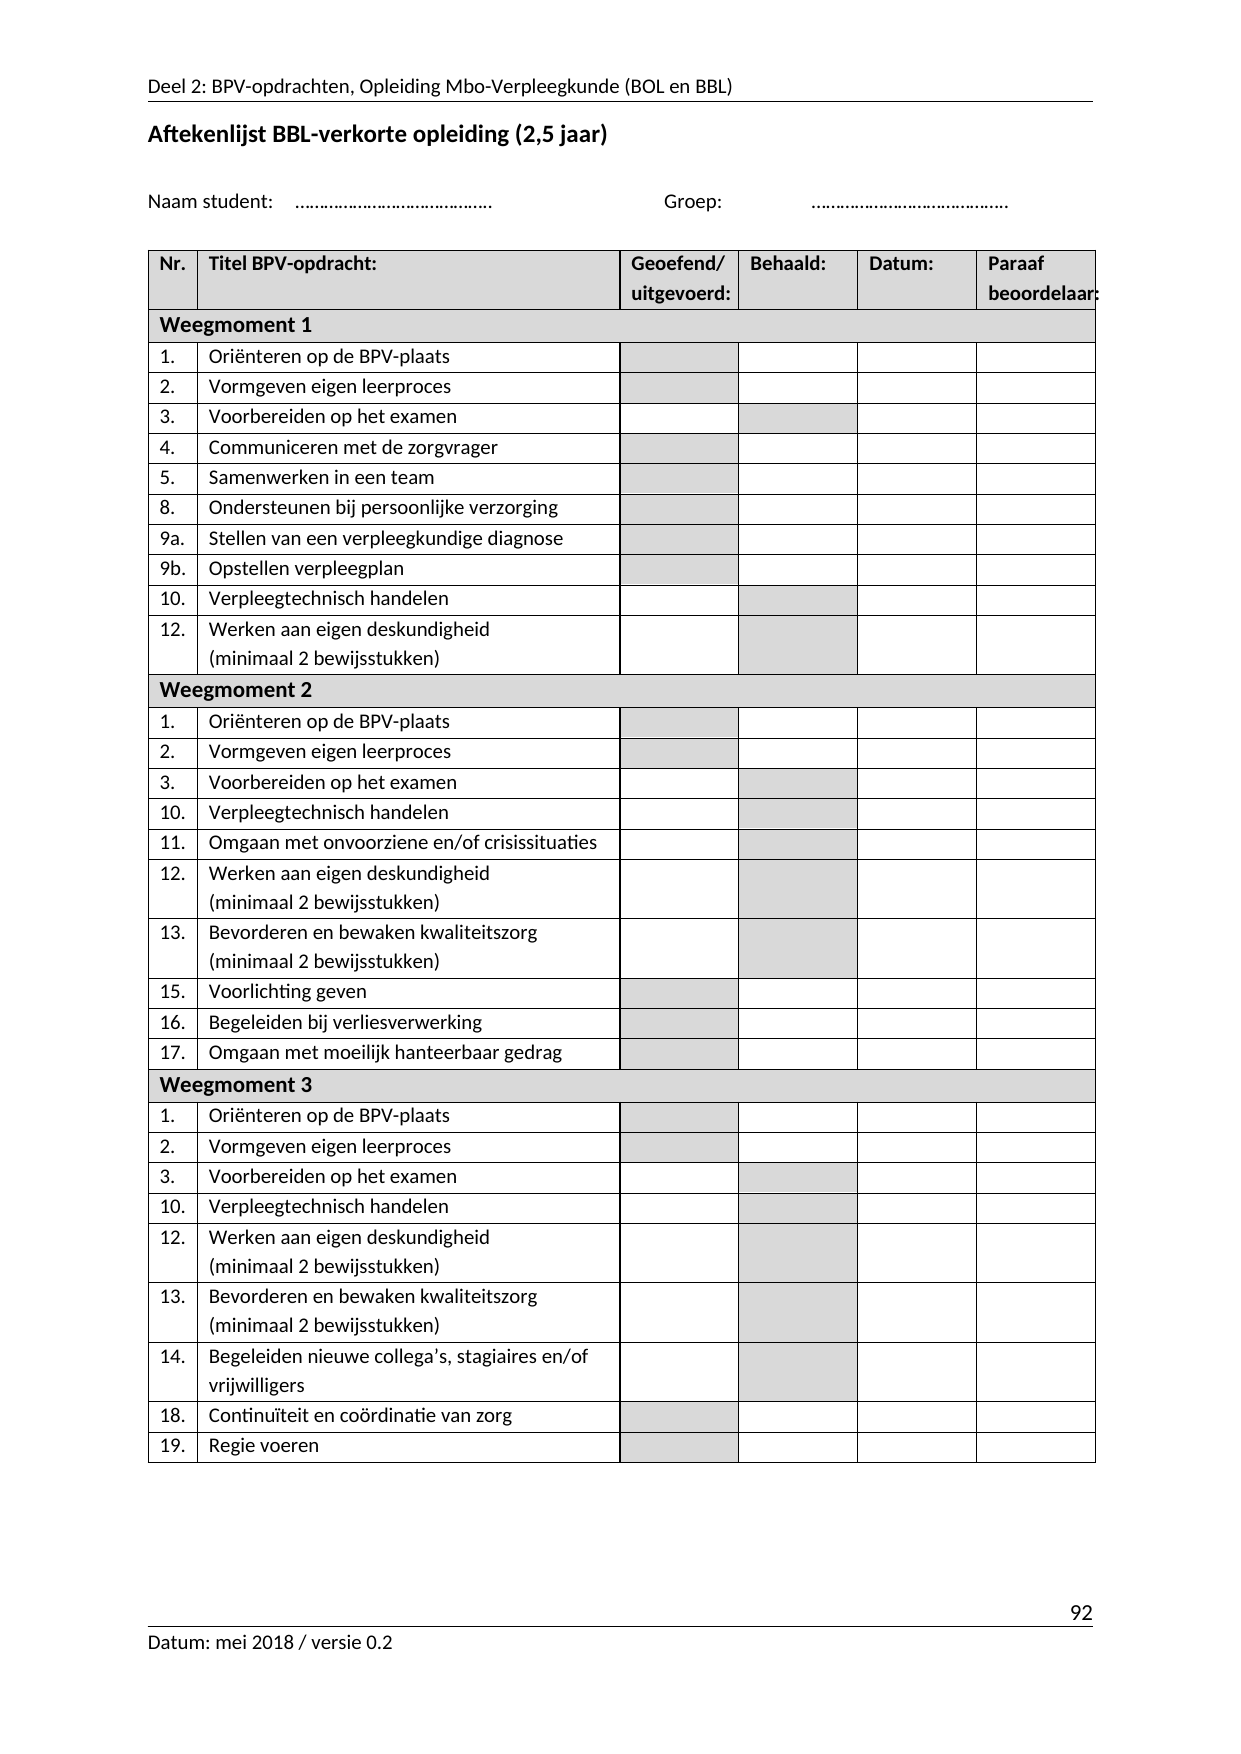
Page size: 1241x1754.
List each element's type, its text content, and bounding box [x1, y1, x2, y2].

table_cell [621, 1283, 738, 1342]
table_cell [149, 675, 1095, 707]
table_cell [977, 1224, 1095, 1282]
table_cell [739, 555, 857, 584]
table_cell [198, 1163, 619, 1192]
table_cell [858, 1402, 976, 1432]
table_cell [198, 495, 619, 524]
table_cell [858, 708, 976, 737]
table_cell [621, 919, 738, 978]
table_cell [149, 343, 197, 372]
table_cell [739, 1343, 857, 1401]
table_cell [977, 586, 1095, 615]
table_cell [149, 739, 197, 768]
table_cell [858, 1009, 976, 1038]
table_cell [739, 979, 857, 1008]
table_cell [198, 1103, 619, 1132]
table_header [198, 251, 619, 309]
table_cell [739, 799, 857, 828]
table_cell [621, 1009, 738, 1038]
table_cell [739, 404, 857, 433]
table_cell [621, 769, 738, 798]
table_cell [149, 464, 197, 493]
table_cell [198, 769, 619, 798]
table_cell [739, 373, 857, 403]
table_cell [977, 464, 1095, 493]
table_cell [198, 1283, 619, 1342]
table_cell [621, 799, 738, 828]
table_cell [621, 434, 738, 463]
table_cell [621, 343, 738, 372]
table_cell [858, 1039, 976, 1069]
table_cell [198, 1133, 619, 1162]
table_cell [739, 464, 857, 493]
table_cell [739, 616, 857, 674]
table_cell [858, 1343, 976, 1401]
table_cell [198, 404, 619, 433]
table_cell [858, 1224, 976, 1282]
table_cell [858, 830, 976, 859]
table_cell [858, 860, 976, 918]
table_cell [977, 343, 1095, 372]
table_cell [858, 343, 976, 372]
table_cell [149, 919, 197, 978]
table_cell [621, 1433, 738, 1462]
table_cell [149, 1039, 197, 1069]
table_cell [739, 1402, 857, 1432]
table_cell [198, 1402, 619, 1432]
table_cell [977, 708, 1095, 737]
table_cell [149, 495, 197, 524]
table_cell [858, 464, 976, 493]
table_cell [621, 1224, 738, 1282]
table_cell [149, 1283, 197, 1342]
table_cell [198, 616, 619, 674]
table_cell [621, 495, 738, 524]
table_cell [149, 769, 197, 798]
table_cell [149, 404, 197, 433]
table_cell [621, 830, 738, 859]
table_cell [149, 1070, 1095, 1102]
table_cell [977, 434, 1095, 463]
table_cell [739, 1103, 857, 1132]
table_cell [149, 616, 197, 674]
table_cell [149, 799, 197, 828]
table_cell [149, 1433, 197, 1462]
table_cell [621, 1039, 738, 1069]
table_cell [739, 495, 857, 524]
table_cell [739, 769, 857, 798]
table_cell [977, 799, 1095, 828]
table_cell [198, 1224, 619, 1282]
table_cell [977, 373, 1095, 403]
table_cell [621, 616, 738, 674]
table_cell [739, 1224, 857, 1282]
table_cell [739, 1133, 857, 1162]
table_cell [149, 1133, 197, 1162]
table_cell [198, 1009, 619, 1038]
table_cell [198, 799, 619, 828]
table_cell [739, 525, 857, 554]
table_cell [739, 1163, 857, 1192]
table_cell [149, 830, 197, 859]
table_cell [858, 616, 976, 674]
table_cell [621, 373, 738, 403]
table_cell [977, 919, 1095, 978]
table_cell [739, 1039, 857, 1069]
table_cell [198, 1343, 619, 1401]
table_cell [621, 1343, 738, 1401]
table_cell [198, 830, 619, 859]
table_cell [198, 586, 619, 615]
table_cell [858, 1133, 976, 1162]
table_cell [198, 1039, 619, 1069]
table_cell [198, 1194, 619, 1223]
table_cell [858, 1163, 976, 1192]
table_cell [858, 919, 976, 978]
text Naam student: ………………………………….. Groep: ………………………………….. [148, 188, 1093, 214]
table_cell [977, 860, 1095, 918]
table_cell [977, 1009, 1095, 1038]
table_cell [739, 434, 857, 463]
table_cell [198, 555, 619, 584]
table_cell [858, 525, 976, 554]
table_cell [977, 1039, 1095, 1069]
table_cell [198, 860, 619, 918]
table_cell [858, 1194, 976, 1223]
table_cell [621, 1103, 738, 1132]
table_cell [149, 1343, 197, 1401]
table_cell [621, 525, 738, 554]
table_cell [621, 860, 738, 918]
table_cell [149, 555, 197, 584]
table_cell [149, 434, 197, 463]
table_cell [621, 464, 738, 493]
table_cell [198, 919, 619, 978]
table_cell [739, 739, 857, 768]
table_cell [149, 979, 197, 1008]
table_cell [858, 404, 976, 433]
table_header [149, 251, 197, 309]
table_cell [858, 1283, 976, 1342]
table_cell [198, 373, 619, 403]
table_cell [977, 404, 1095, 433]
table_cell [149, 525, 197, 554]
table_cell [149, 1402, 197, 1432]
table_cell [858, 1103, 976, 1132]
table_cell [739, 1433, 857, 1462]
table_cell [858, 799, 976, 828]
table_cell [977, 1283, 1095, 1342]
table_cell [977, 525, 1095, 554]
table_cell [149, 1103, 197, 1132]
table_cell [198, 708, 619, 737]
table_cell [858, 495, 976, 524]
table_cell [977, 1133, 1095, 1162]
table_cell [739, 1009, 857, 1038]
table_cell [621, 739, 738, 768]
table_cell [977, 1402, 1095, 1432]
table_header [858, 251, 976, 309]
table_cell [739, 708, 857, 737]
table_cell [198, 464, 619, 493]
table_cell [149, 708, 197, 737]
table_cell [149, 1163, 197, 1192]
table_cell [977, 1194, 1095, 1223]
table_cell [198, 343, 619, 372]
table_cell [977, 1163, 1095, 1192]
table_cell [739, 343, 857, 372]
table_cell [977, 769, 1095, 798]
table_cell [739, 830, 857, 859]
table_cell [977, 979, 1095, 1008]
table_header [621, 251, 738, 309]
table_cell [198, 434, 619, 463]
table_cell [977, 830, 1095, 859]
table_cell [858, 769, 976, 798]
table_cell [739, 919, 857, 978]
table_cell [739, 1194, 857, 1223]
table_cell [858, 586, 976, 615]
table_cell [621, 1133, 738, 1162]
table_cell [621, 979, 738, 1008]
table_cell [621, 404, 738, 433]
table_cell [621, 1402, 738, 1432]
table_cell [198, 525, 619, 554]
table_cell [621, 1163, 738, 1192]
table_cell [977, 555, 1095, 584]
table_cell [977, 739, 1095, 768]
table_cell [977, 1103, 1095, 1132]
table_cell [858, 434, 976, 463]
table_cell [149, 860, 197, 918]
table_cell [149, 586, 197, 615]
text Aftekenlijst BBL-verkorte opleiding (2,5 jaar) [148, 118, 1093, 149]
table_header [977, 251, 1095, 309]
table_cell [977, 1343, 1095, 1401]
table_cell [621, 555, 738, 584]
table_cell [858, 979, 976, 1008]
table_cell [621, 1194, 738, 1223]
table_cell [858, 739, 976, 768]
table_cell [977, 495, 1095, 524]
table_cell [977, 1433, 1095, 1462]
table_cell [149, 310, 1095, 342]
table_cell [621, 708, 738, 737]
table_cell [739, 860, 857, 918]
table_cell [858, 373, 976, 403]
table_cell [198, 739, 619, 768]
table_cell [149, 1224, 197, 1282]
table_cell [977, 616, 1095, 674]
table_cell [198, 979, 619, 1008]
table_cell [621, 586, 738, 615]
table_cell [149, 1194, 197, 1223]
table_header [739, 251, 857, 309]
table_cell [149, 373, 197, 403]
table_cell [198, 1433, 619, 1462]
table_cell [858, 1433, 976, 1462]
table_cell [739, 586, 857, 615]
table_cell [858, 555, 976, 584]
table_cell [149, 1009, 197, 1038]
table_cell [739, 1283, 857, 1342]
